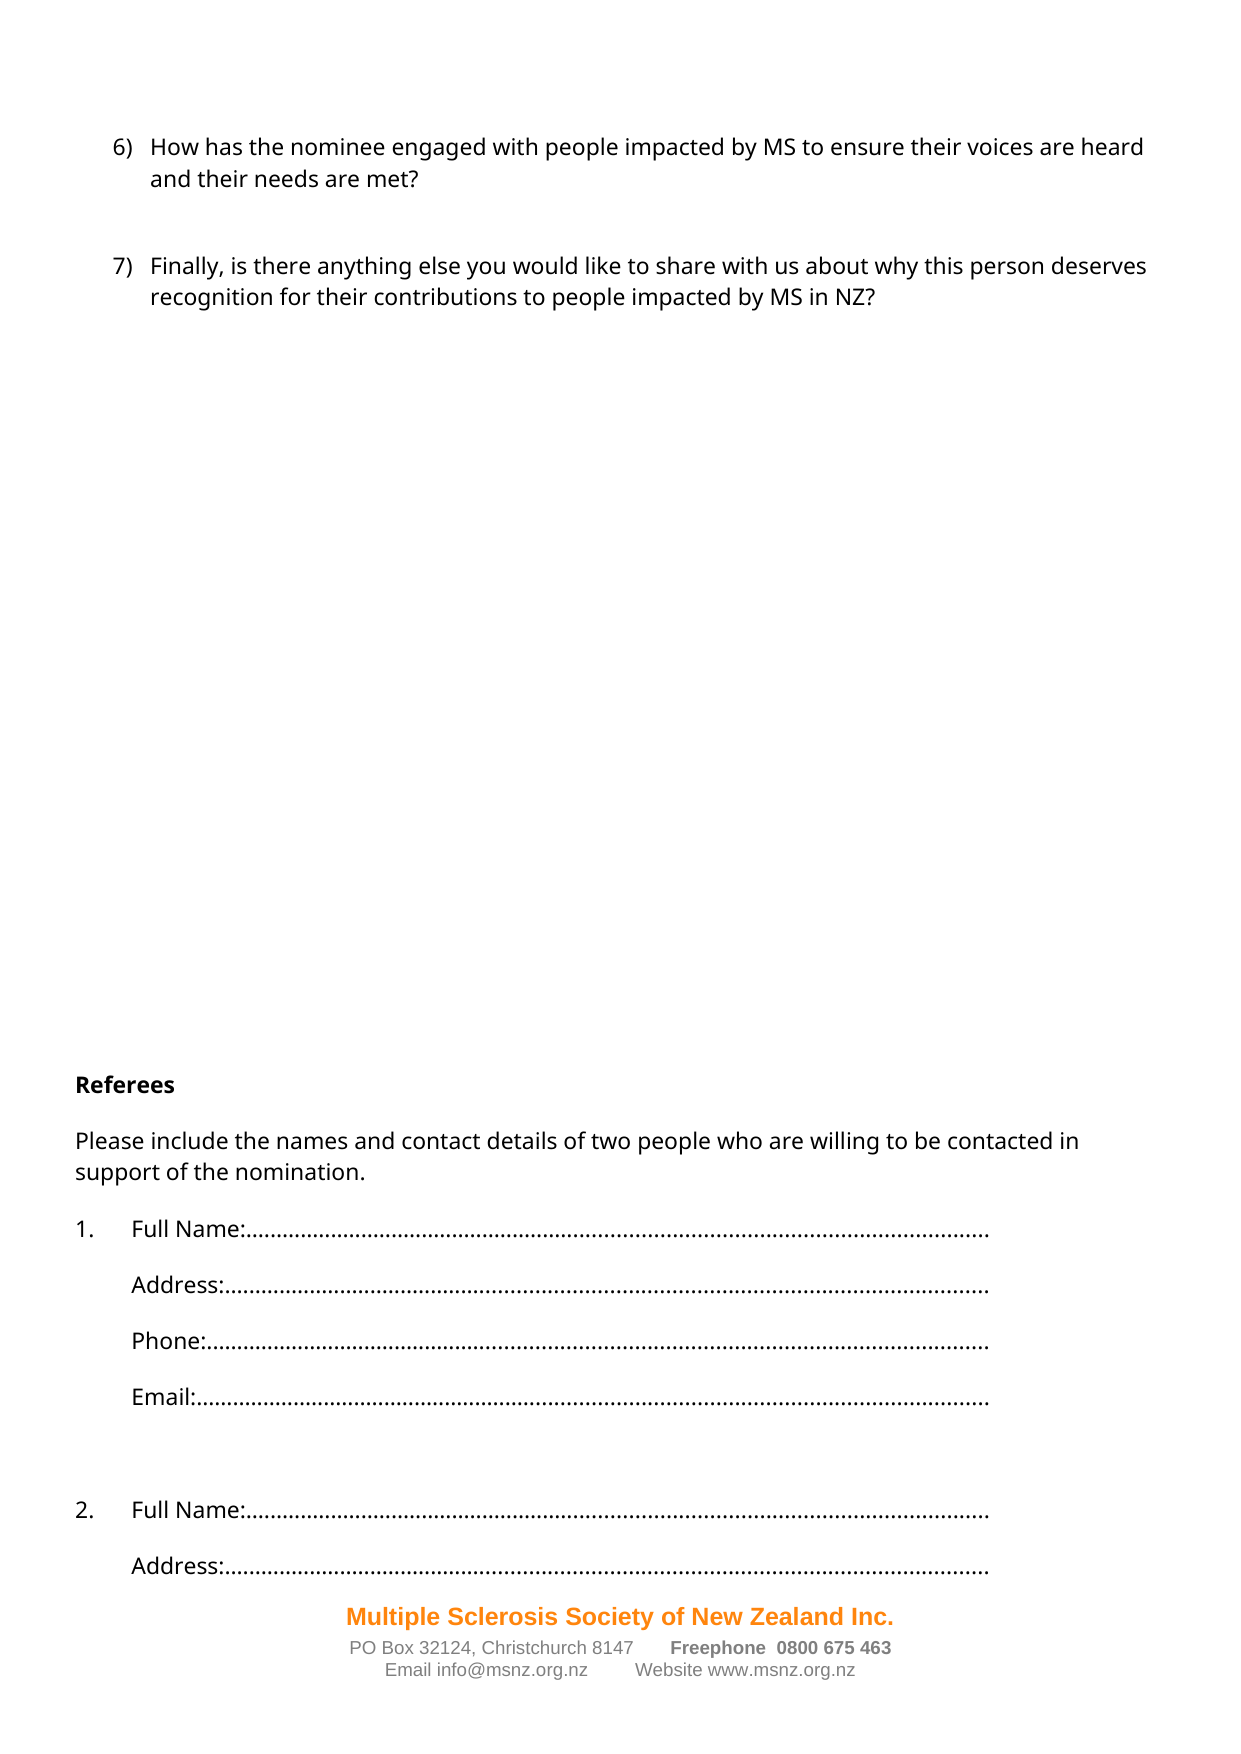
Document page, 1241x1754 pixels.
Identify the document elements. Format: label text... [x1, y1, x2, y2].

list Finally, is there anything else you would like to share with us about why this person deserves recognition for their contributions to people impacted by MS in NZ? [112, 250, 1165, 312]
text Address: [131, 1550, 1165, 1581]
text Referees [75, 1069, 1165, 1100]
text 1. Full Name: [75, 1212, 1165, 1244]
text 2. Full Name: [75, 1494, 1165, 1525]
list How has the nominee engaged with people impacted by MS to ensure their voices are heard and their needs are met? [112, 131, 1165, 194]
text Please include the names and contact details of two people who are willing to be contacted in support of the nomination. [75, 1125, 1165, 1187]
text Address: [131, 1269, 1165, 1300]
text Email: [131, 1381, 1165, 1412]
text Phone: [131, 1325, 1165, 1356]
